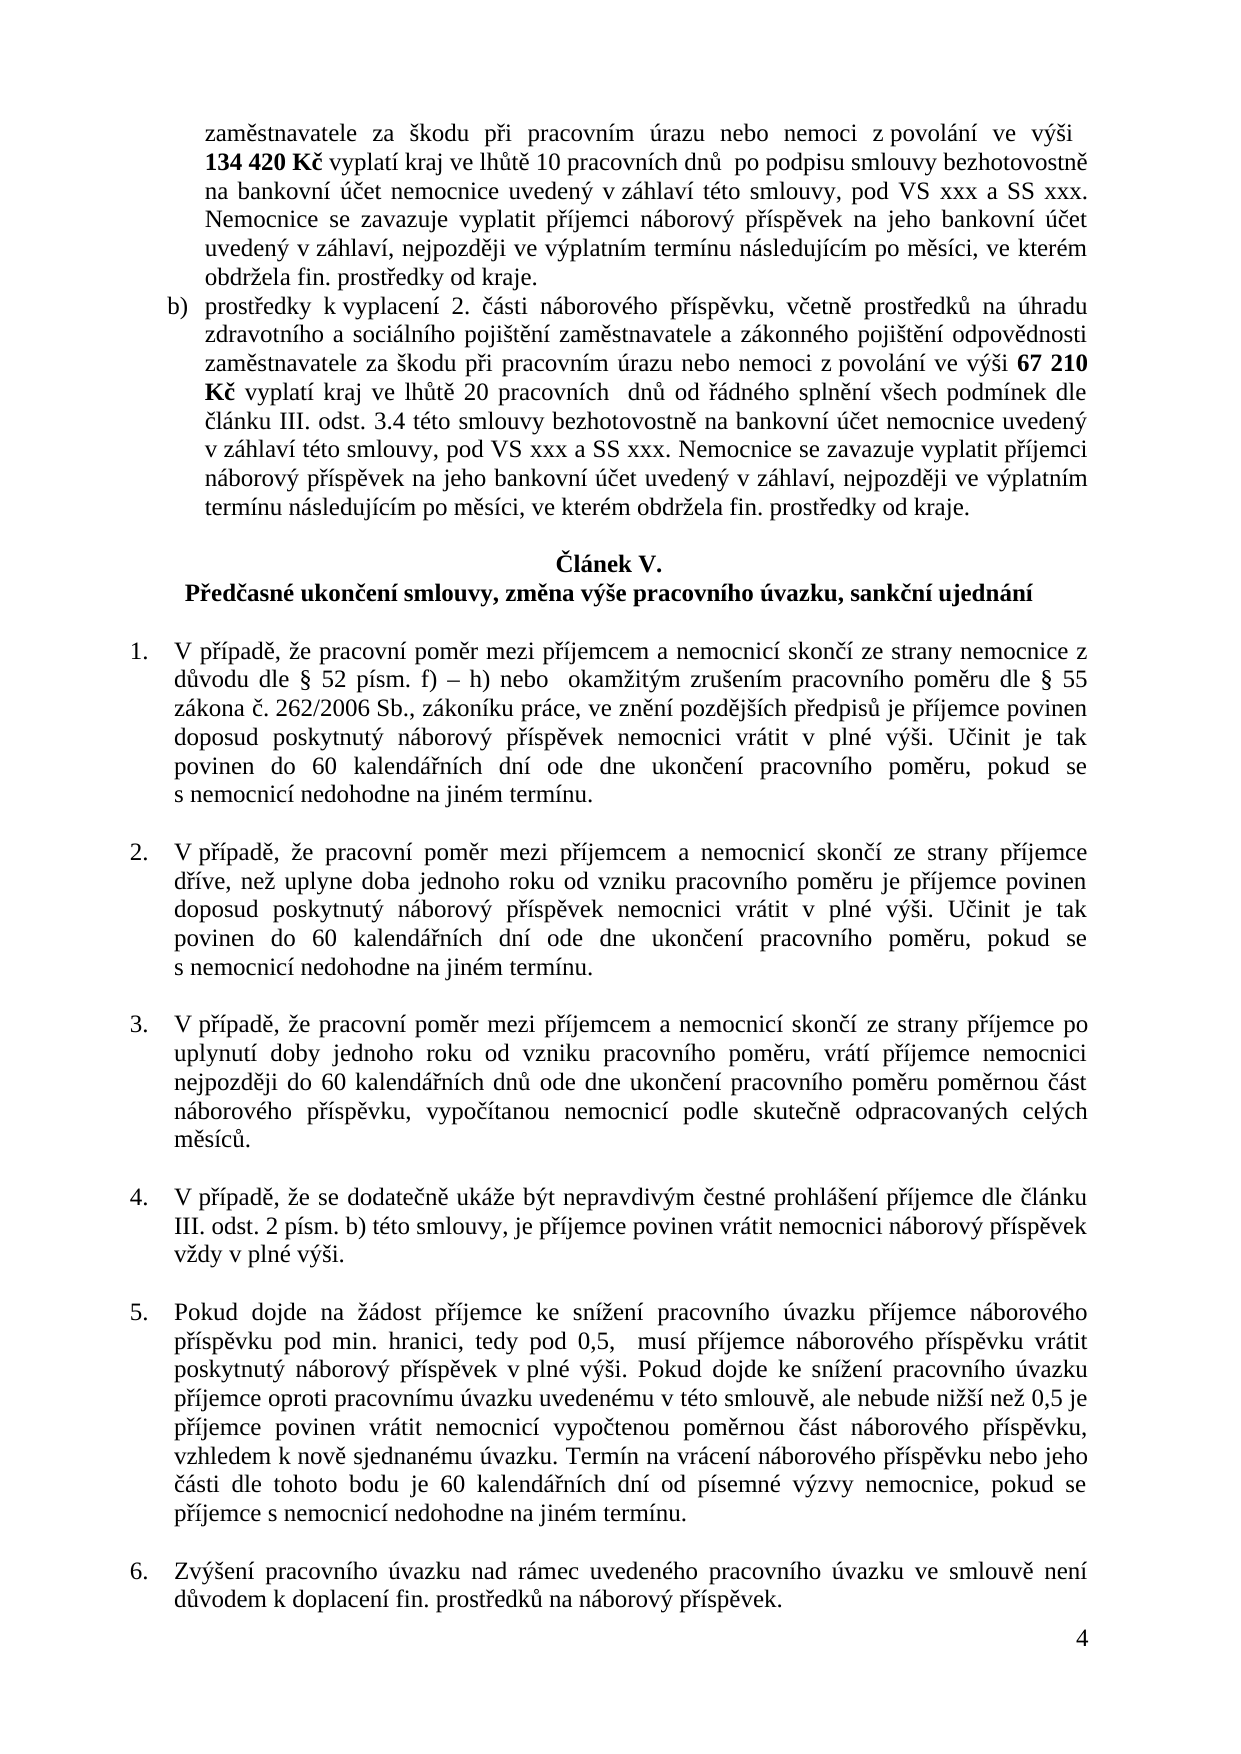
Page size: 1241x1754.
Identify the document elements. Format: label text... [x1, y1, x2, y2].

list V případě, že pracovní poměr mezi příjemcem a nemocnicí skončí ze strany příjemce dříve, než uplyne doba jednoho roku od vzniku pracovního poměru je příjemce povinen doposud poskytnutý náborový příspěvek nemocnici vrátit v plné výši. Učinit je tak povinen do 60 kalendářních dní ode dne ukončení pracovního poměru, pokud se s nemocnicí nedohodne na jiném termínu. [129, 837, 1088, 981]
list V případě, že pracovní poměr mezi příjemcem a nemocnicí skončí ze strany příjemce po uplynutí doby jednoho roku od vzniku pracovního poměru, vrátí příjemce nemocnici nejpozději do 60 kalendářních dnů ode dne ukončení pracovního poměru poměrnou část náborového příspěvku, vypočítanou nemocnicí podle skutečně odpracovaných celých měsíců. [129, 1009, 1088, 1153]
list Pokud dojde na žádost příjemce ke snížení pracovního úvazku příjemce náborového příspěvku pod min. hranici, tedy pod 0,5, musí příjemce náborového příspěvku vrátit poskytnutý náborový příspěvek v plné výši. Pokud dojde ke snížení pracovního úvazku příjemce oproti pracovnímu úvazku uvedenému v této smlouvě, ale nebude nižší než 0,5 je příjemce povinen vrátit nemocnicí vypočtenou poměrnou část náborového příspěvku, vzhledem k nově sjednanému úvazku. Termín na vrácení náborového příspěvku nebo jeho části dle tohoto bodu je 60 kalendářních dní od písemné výzvy nemocnice, pokud se příjemce s nemocnicí nedohodne na jiném termínu. [129, 1297, 1088, 1527]
list Zvýšení pracovního úvazku nad rámec uvedeného pracovního úvazku ve smlouvě není důvodem k doplacení fin. prostředků na náborový příspěvek. [129, 1556, 1088, 1613]
text Článek V. [129, 549, 1088, 578]
list V případě, že se dodatečně ukáže být nepravdivým čestné prohlášení příjemce dle článku III. odst. 2 písm. b) této smlouvy, je příjemce povinen vrátit nemocnici náborový příspěvek vždy v plné výši. [129, 1182, 1088, 1268]
list prostředky k vyplacení 2. části náborového příspěvku, včetně prostředků na úhradu zdravotního a sociálního pojištění zaměstnavatele a zákonného pojištění odpovědnosti zaměstnavatele za škodu při pracovním úrazu nebo nemoci z povolání ve výši 67 210 Kč vyplatí kraj ve lhůtě 20 pracovních dnů od řádného splnění všech podmínek dle článku III. odst. 3.4 této smlouvy bezhotovostně na bankovní účet nemocnice uvedený v záhlaví této smlouvy, pod VS xxx a SS xxx. Nemocnice se zavazuje vyplatit příjemci náborový příspěvek na jeho bankovní účet uvedený v záhlaví, nejpozději ve výplatním termínu následujícím po měsíci, ve kterém obdržela fin. prostředky od kraje. [167, 291, 1088, 521]
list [167, 118, 1088, 291]
text Předčasné ukončení smlouvy, změna výše pracovního úvazku, sankční ujednání [129, 578, 1088, 607]
list V případě, že pracovní poměr mezi příjemcem a nemocnicí skončí ze strany nemocnice z důvodu dle § 52 písm. f) – h) nebo okamžitým zrušením pracovního poměru dle § 55 zákona č. 262/2006 Sb., zákoníku práce, ve znění pozdějších předpisů je příjemce povinen doposud poskytnutý náborový příspěvek nemocnici vrátit v plné výši. Učinit je tak povinen do 60 kalendářních dní ode dne ukončení pracovního poměru, pokud se s nemocnicí nedohodne na jiném termínu. [129, 636, 1088, 808]
